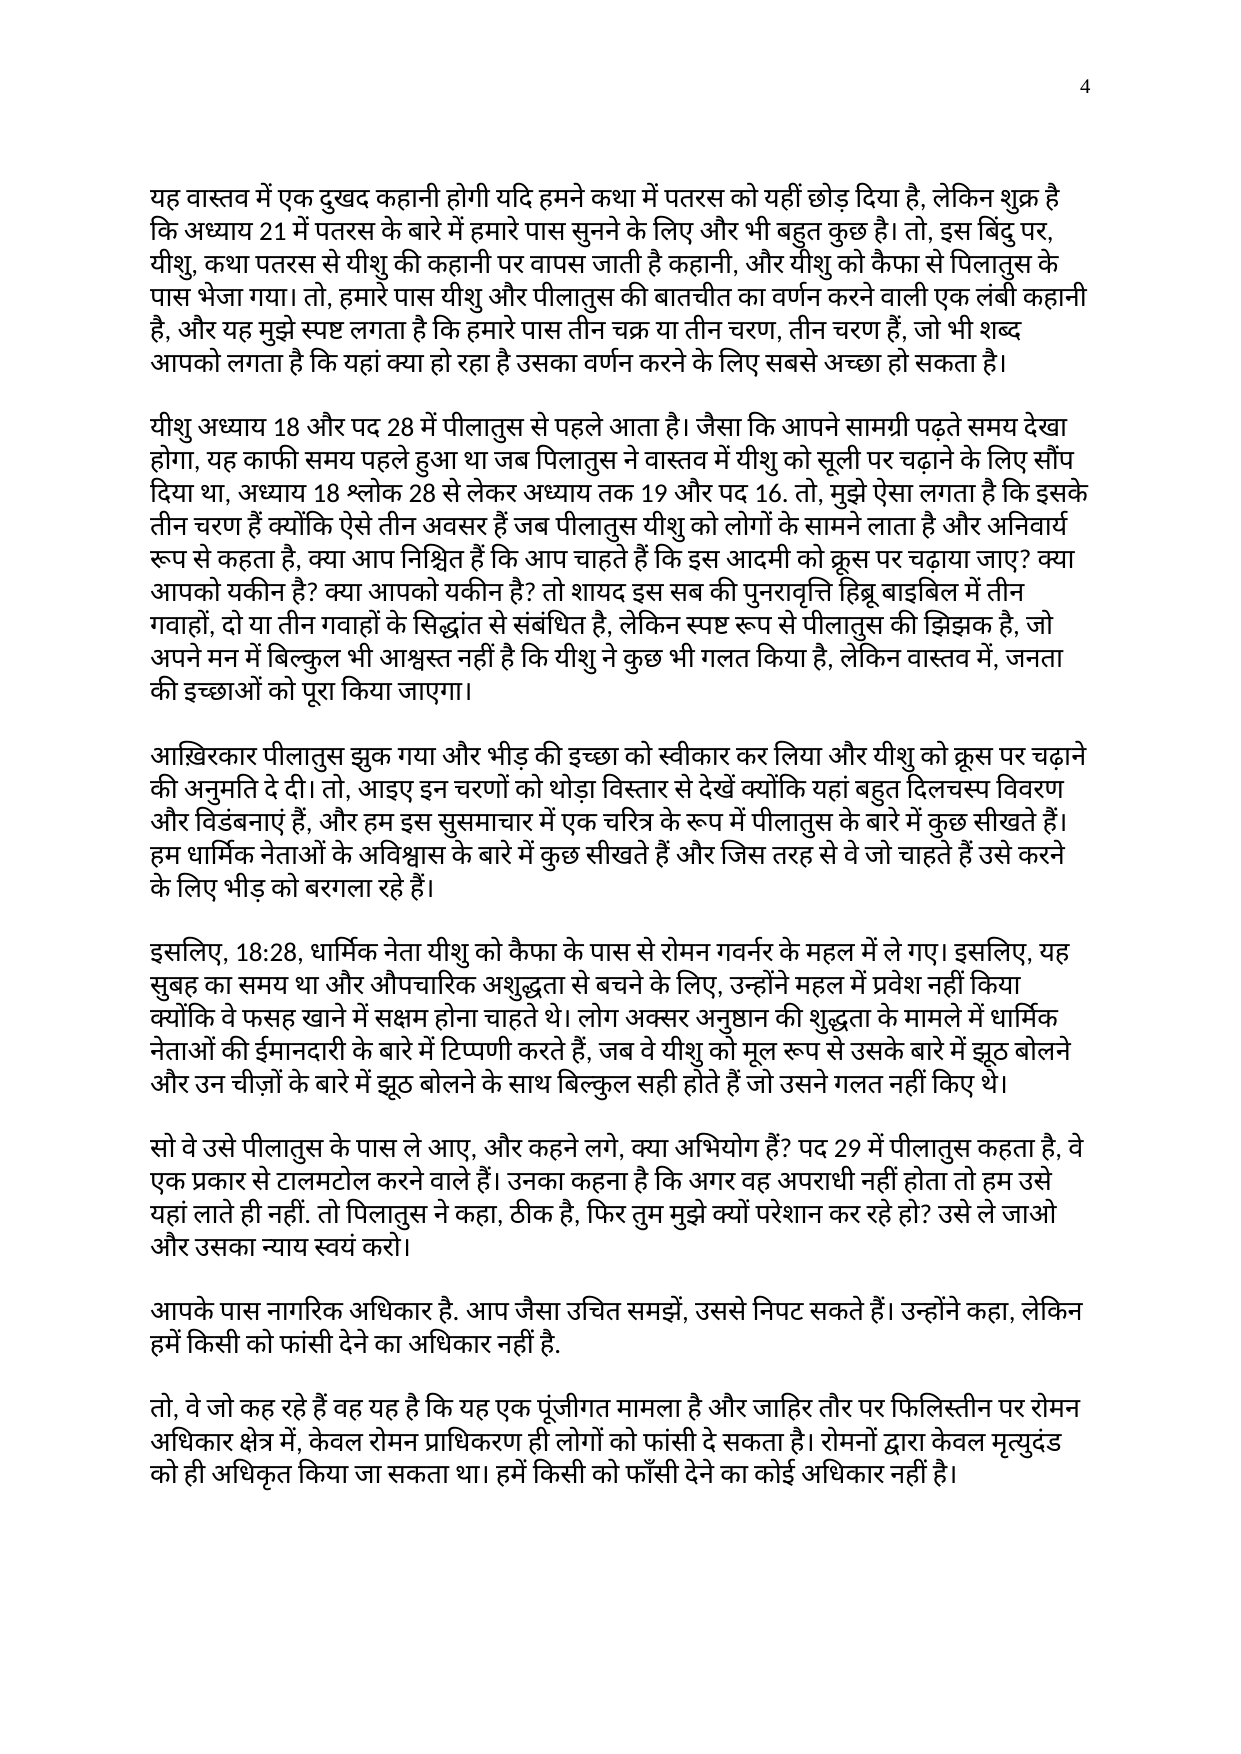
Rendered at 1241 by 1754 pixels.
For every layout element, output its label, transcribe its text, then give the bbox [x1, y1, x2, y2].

text आख़िरकार पीलातुस झुक गया और भीड़ की इच्छा को स्वीकार कर लिया और यीशु को क्रूस पर चढ़ाने की अनुमति दे दी। तो, आइए इन चरणों को थोड़ा विस्तार से देखें क्योंकि यहां बहुत दिलचस्प विवरण और विडंबनाएं हैं, और हम इस सुसमाचार में एक चरित्र के रूप में पीलातुस के बारे में कुछ सीखते हैं। हम धार्मिक नेताओं के अविश्वास के बारे में कुछ सीखते हैं और जिस तरह से वे जो चाहते हैं उसे करने के लिए भीड़ को बरगला रहे हैं। [150, 739, 1090, 904]
text सो वे उसे पीलातुस के पास ले आए, और कहने लगे, क्या अभियोग हैं? पद 29 में पीलातुस कहता है, वे एक प्रकार से टालमटोल करने वाले हैं। उनका कहना है कि अगर वह अपराधी नहीं होता तो हम उसे यहां लाते ही नहीं. तो पिलातुस ने कहा, ठीक है, फिर तुम मुझे क्यों परेशान कर रहे हो? उसे ले जाओ और उसका न्याय स्वयं करो। [150, 1131, 1090, 1263]
text तो, वे जो कह रहे हैं वह यह है कि यह एक पूंजीगत मामला है और जाहिर तौर पर फिलिस्तीन पर रोमन अधिकार क्षेत्र में, केवल रोमन प्राधिकरण ही लोगों को फांसी दे सकता है। रोमनों द्वारा केवल मृत्युदंड को ही अधिकृत किया जा सकता था। हमें किसी को फाँसी देने का कोई अधिकार नहीं है। [150, 1392, 1090, 1491]
text यीशु अध्याय 18 और पद 28 में पीलातुस से पहले आता है। जैसा कि आपने सामग्री पढ़ते समय देखा होगा, यह काफी समय पहले हुआ था जब पिलातुस ने वास्तव में यीशु को सूली पर चढ़ाने के लिए सौंप दिया था, अध्याय 18 श्लोक 28 से लेकर अध्याय तक 19 और पद 16. तो, मुझे ऐसा लगता है कि इसके तीन चरण हैं क्योंकि ऐसे तीन अवसर हैं जब पीलातुस यीशु को लोगों के सामने लाता है और अनिवार्य रूप से कहता है, क्या आप निश्चित हैं कि आप चाहते हैं कि इस आदमी को क्रूस पर चढ़ाया जाए? क्या आपको यकीन है? क्या आपको यकीन है? तो शायद इस सब की पुनरावृत्ति हिब्रू बाइबिल में तीन गवाहों, दो या तीन गवाहों के सिद्धांत से संबंधित है, लेकिन स्पष्ट रूप से पीलातुस की झिझक है, जो अपने मन में बिल्कुल भी आश्वस्त नहीं है कि यीशु ने कुछ भी गलत किया है, लेकिन वास्तव में, जनता की इच्छाओं को पूरा किया जाएगा। [150, 410, 1090, 708]
text यह वास्तव में एक दुखद कहानी होगी यदि हमने कथा में पतरस को यहीं छोड़ दिया है, लेकिन शुक्र है कि अध्याय 21 में पतरस के बारे में हमारे पास सुनने के लिए और भी बहुत कुछ है। तो, इस बिंदु पर, यीशु, कथा पतरस से यीशु की कहानी पर वापस जाती है कहानी, और यीशु को कैफा से पिलातुस के पास भेजा गया। तो, हमारे पास यीशु और पीलातुस की बातचीत का वर्णन करने वाली एक लंबी कहानी है, और यह मुझे स्पष्ट लगता है कि हमारे पास तीन चक्र या तीन चरण, तीन चरण हैं, जो भी शब्द आपको लगता है कि यहां क्या हो रहा है उसका वर्णन करने के लिए सबसे अच्छा हो सकता है। [150, 181, 1090, 379]
text इसलिए, 18:28, धार्मिक नेता यीशु को कैफा के पास से रोमन गवर्नर के महल में ले गए। इसलिए, यह सुबह का समय था और औपचारिक अशुद्धता से बचने के लिए, उन्होंने महल में प्रवेश नहीं किया क्योंकि वे फसह खाने में सक्षम होना चाहते थे। लोग अक्सर अनुष्ठान की शुद्धता के मामले में धार्मिक नेताओं की ईमानदारी के बारे में टिप्पणी करते हैं, जब वे यीशु को मूल रूप से उसके बारे में झूठ बोलने और उन चीज़ों के बारे में झूठ बोलने के साथ बिल्कुल सही होते हैं जो उसने गलत नहीं किए थे। [150, 935, 1090, 1100]
text आपके पास नागरिक अधिकार है. आप जैसा उचित समझें, उससे निपट सकते हैं। उन्होंने कहा, लेकिन हमें किसी को फांसी देने का अधिकार नहीं है. [150, 1294, 1090, 1361]
